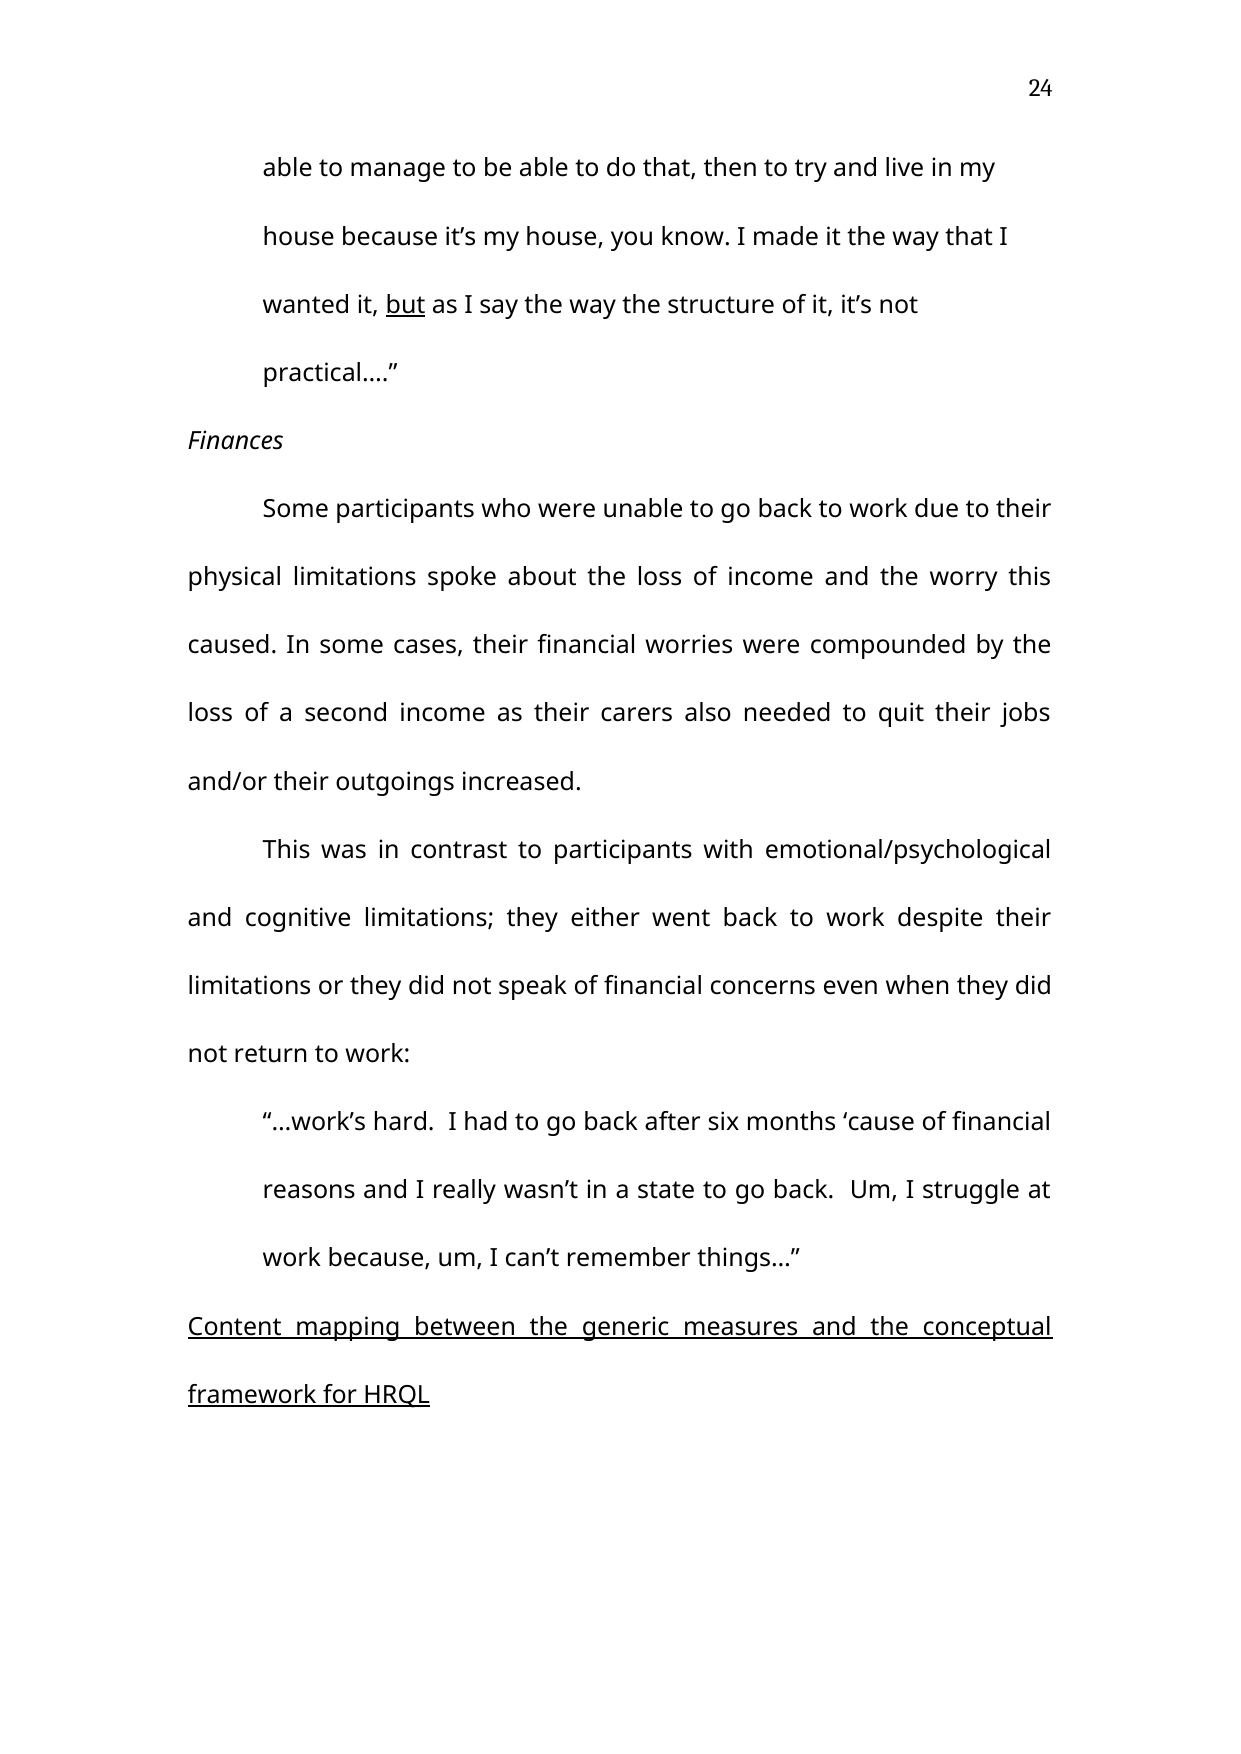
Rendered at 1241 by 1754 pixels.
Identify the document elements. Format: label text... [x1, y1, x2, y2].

text Content mapping between the generic measures and the conceptual framework for HRQL [187, 1338, 1053, 1410]
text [262, 150, 1053, 388]
text Content mapping between the generic measures and the conceptual framework for HRQL [187, 1308, 1053, 1337]
text Some participants who were unable to go back to work due to their physical limitations spoke about the loss of income and the worry this caused. In some cases, their financial worries were compounded by the loss of a second income as their carers also needed to quit their jobs and/or their outgoings increased. [187, 491, 1053, 797]
text This was in contrast to participants with emotional/psychological and cognitive limitations; they either went back to work despite their limitations or they did not speak of financial concerns even when they did not return to work: [187, 831, 1053, 1070]
text “…work’s hard. I had to go back after six months ‘cause of financial reasons and I really wasn’t in a state to go back. Um, I struggle at work because, um, I can’t remember things…” [262, 1104, 1053, 1274]
text Finances [187, 422, 1053, 457]
